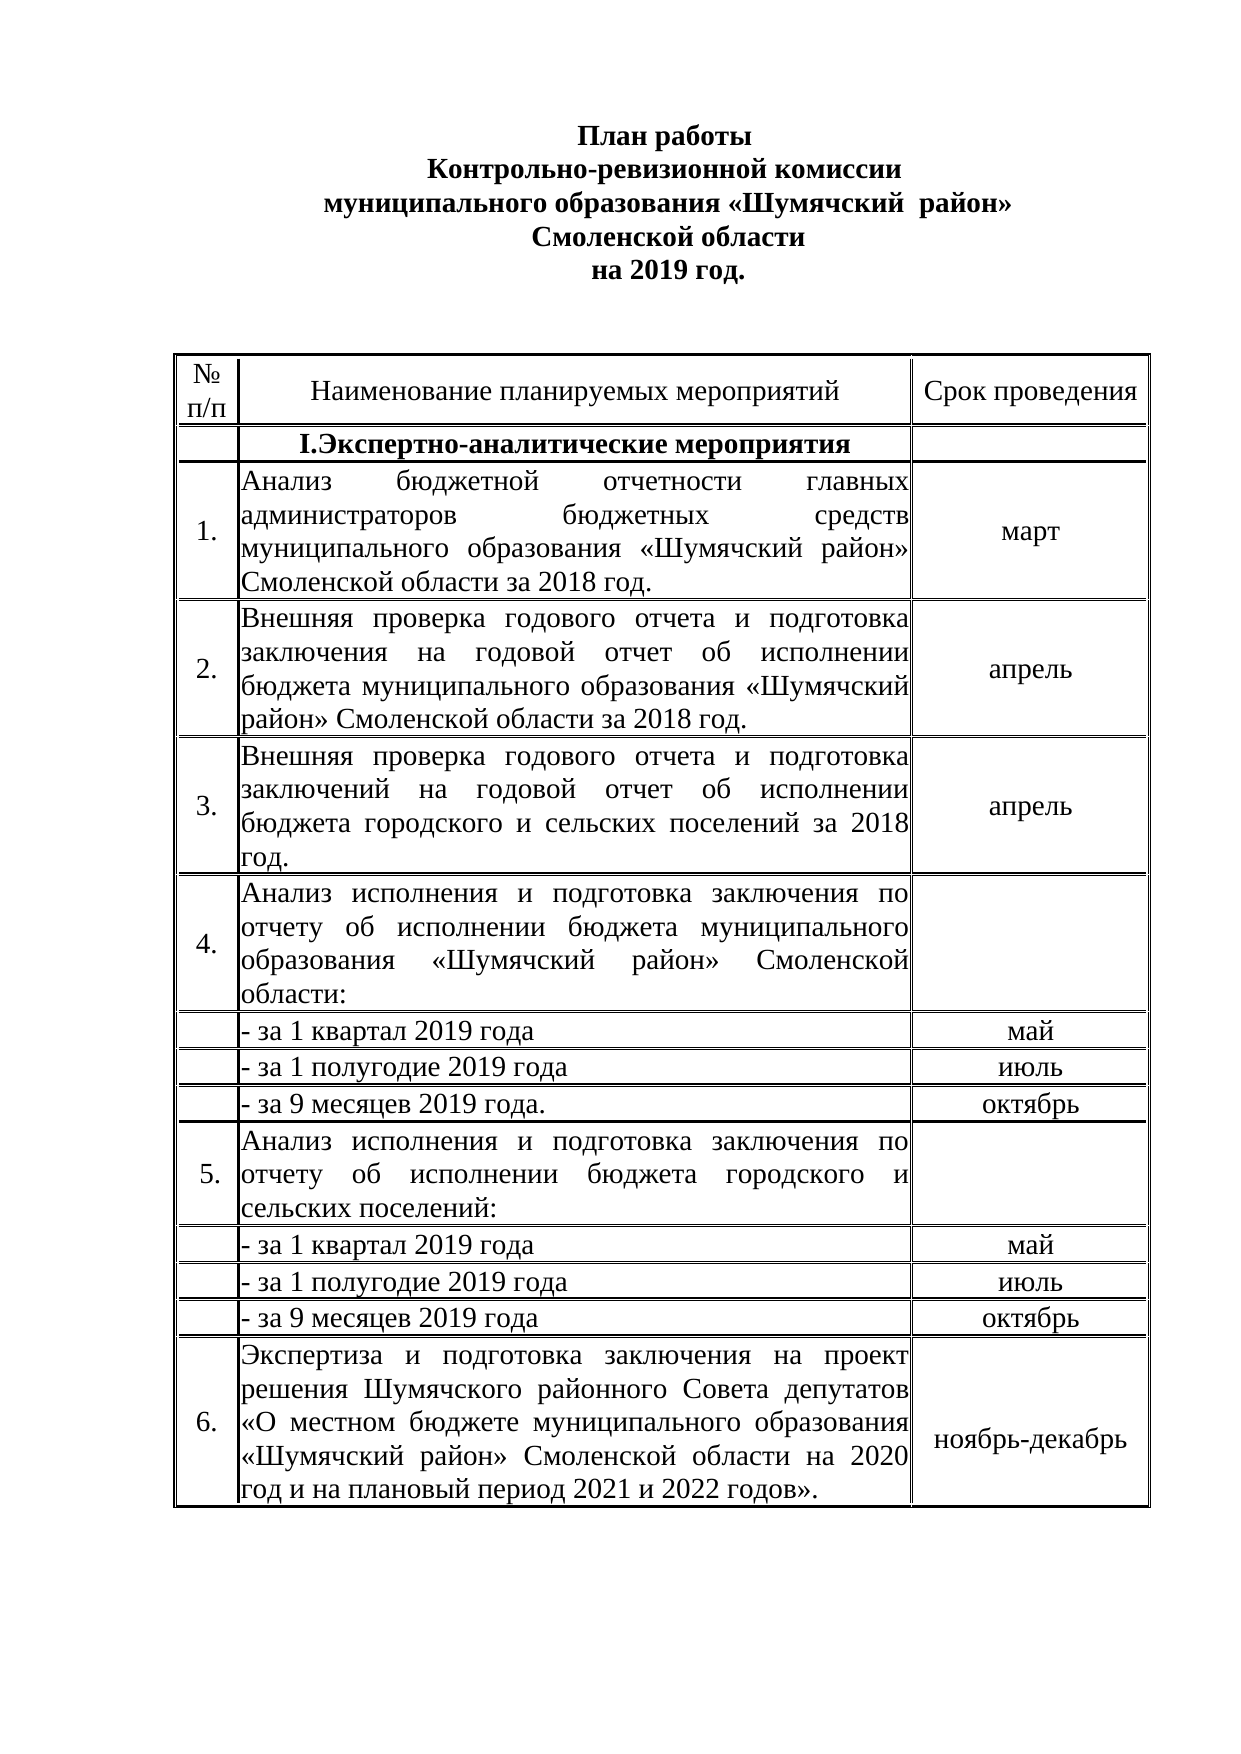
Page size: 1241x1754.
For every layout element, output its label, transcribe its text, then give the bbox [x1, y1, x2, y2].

table_cell Анализ бюджетной отчетности главных администраторов бюджетных средств муниципального образования «Шумячский район» Смоленской области за 2018 год. [240, 463, 910, 597]
table_cell 5. [177, 1120, 237, 1224]
table_cell [175, 1261, 238, 1297]
table_cell [177, 1010, 237, 1046]
text муниципального образования «Шумячский район» [177, 185, 1152, 219]
table_cell 6. [177, 1334, 238, 1505]
table_cell [177, 1297, 237, 1334]
table_cell - за 1 полугодие 2019 года [240, 1264, 910, 1297]
table_cell октябрь [913, 1297, 1148, 1334]
table_cell май [912, 1224, 1149, 1261]
table_cell [177, 1046, 237, 1083]
table_cell июль [912, 1261, 1149, 1297]
table_header Срок проведения [912, 356, 1148, 423]
table_cell июль [913, 1046, 1148, 1083]
table_cell 1. [177, 460, 237, 597]
table_cell - за 9 месяцев 2019 года. [240, 1087, 910, 1120]
table_cell Экспертиза и подготовка заключения на проект решения Шумячского районного Совета депутатов «О местном бюджете муниципального образования «Шумячский район» Смоленской области на 2020 год и на плановый период 2021 и 2022 годов». [238, 1338, 912, 1505]
table_cell Внешняя проверка годового отчета и подготовка заключений на годовой отчет об исполнении бюджета городского и сельских поселений за 2018 год. [240, 738, 910, 872]
table_cell [913, 1120, 1148, 1224]
table_cell апрель [912, 735, 1149, 872]
table_cell [177, 423, 237, 460]
table_cell 4. [177, 872, 237, 1009]
table_header Наименование планируемых мероприятий [238, 356, 912, 423]
text Контрольно-ревизионной комиссии [177, 152, 1152, 185]
table_cell [913, 872, 1148, 1009]
table_cell октябрь [913, 1083, 1148, 1120]
text Смоленской области [177, 219, 1152, 252]
table_cell I.Экспертно-аналитические мероприятия [240, 427, 910, 460]
table_cell май [913, 1010, 1148, 1046]
table_cell - за 1 полугодие 2019 года [240, 1050, 910, 1083]
table_cell Внешняя проверка годового отчета и подготовка заключения на годовой отчет об исполнении бюджета муниципального образования «Шумячский район» Смоленской области за 2018 год. [240, 601, 910, 735]
table_cell ноябрь-декабрь [912, 1334, 1148, 1505]
text на 2019 год. [177, 252, 1152, 286]
table_cell 2. [177, 598, 237, 735]
table_cell - за 1 квартал 2019 года [240, 1013, 910, 1046]
table_cell 3. [175, 735, 238, 872]
table_cell Анализ исполнения и подготовка заключения по отчету об исполнении бюджета муниципального образования «Шумячский район» Смоленской области: [240, 876, 910, 1009]
table_cell Анализ исполнения и подготовка заключения по отчету об исполнении бюджета городского и сельских поселений: [240, 1123, 910, 1224]
table_cell [913, 423, 1148, 460]
table_cell [177, 1083, 237, 1120]
text План работы [177, 118, 1152, 152]
table_cell март [913, 460, 1148, 597]
table_cell [175, 1224, 238, 1261]
table_cell апрель [913, 598, 1148, 735]
table_cell - за 9 месяцев 2019 года [240, 1301, 910, 1334]
table_header № п/п [177, 356, 238, 423]
table_cell - за 1 квартал 2019 года [240, 1227, 910, 1261]
